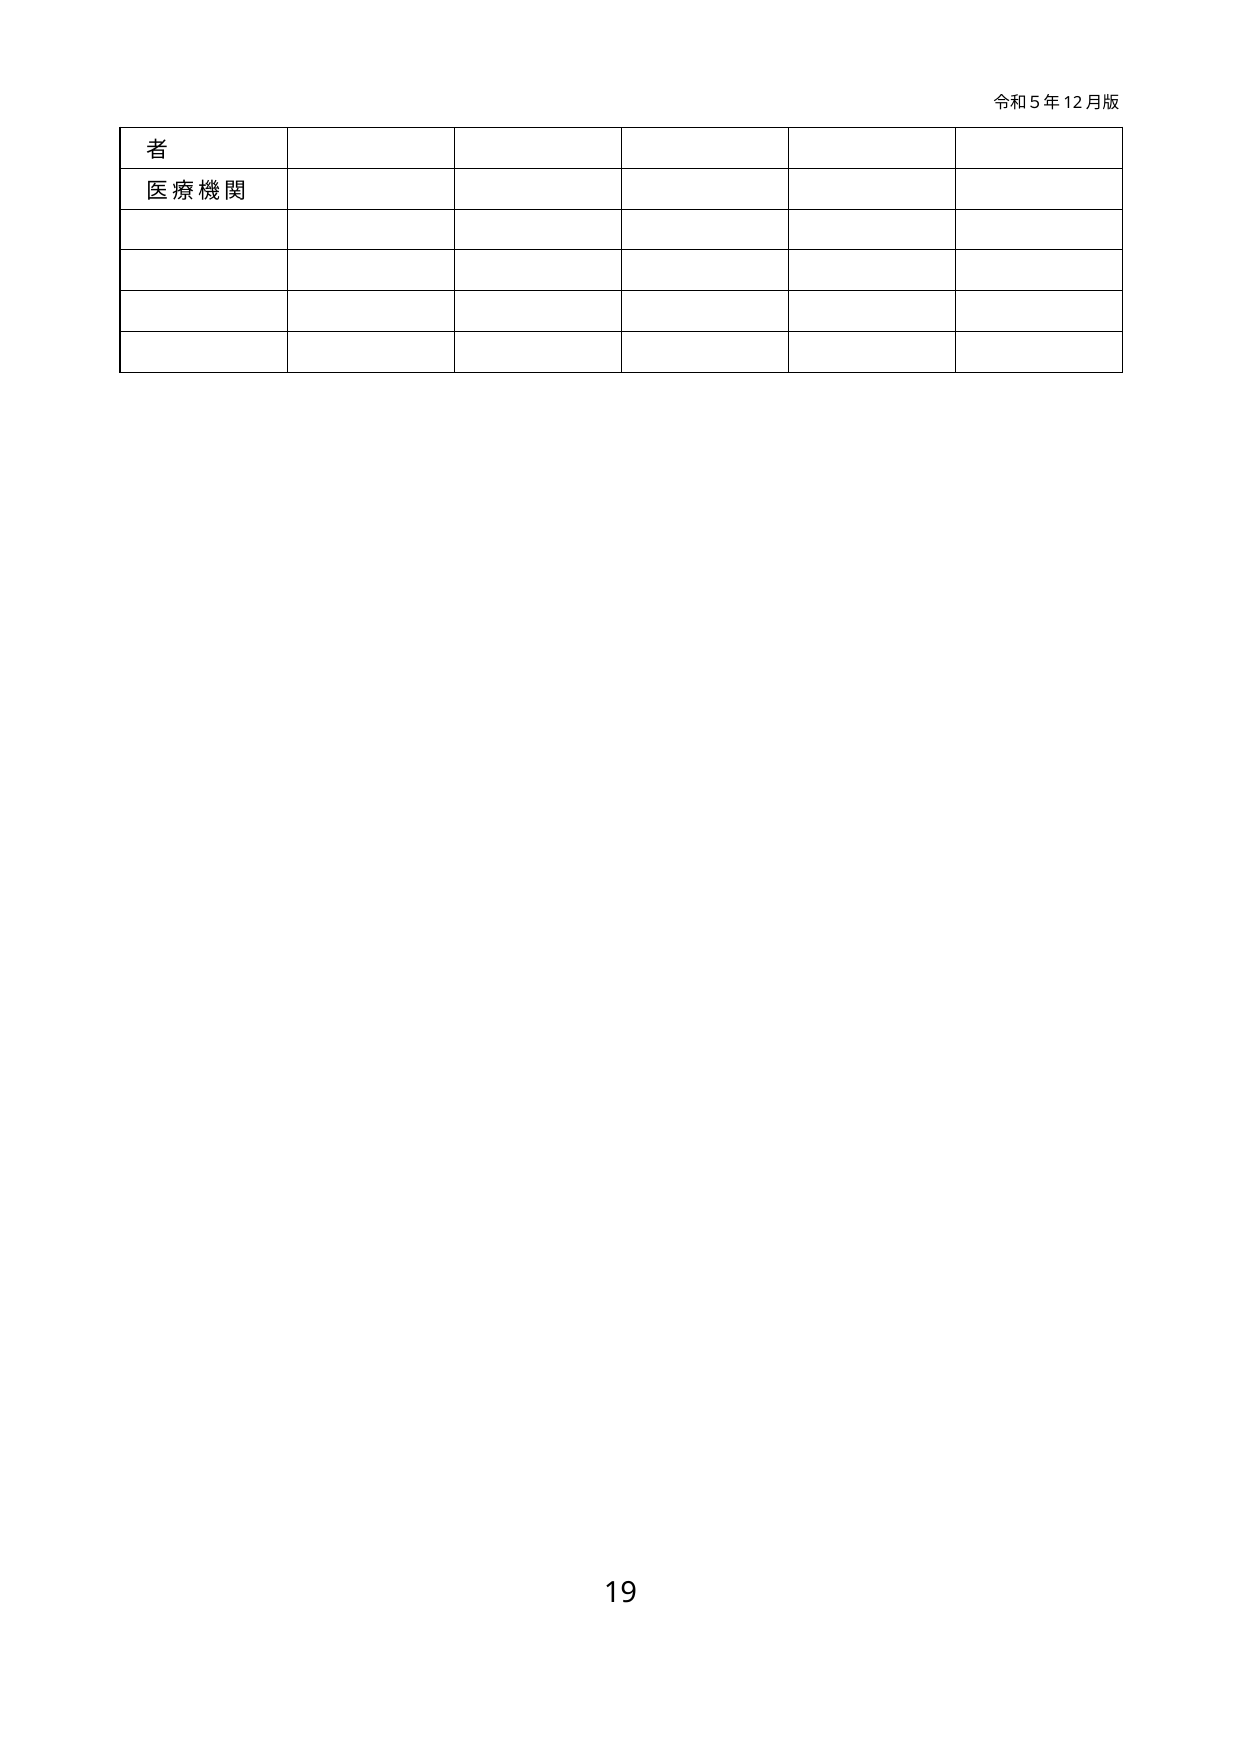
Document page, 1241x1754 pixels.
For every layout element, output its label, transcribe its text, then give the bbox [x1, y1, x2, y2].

table_cell [956, 291, 1122, 331]
table_cell [956, 332, 1122, 372]
table_cell [622, 210, 788, 249]
table_cell [288, 250, 454, 290]
table_cell [789, 210, 955, 249]
table_cell [789, 291, 955, 331]
table_cell [789, 169, 955, 208]
table_cell [288, 332, 454, 372]
table_cell [121, 250, 287, 290]
table_cell [288, 291, 454, 331]
table_cell 避難誘導等の支援者 [121, 128, 287, 167]
table_cell 医療機関 [121, 169, 287, 208]
table_cell [622, 169, 788, 208]
table_cell [288, 169, 454, 208]
table_cell [455, 169, 621, 208]
table_cell [956, 169, 1122, 208]
table_cell [789, 128, 955, 167]
table_cell [455, 250, 621, 290]
table_cell [622, 291, 788, 331]
table_cell [121, 291, 287, 331]
table_cell [121, 210, 287, 249]
table_cell [288, 210, 454, 249]
table_cell [956, 210, 1122, 249]
table_cell [455, 291, 621, 331]
table_cell [455, 332, 621, 372]
table_cell [789, 250, 955, 290]
table_cell [455, 210, 621, 249]
table_cell [622, 250, 788, 290]
table_cell [622, 128, 788, 167]
table_cell [789, 332, 955, 372]
table_cell [956, 128, 1122, 167]
table_cell [622, 332, 788, 372]
table_cell [455, 128, 621, 167]
table_cell [288, 128, 454, 167]
table_cell [956, 250, 1122, 290]
table_cell [121, 332, 287, 372]
